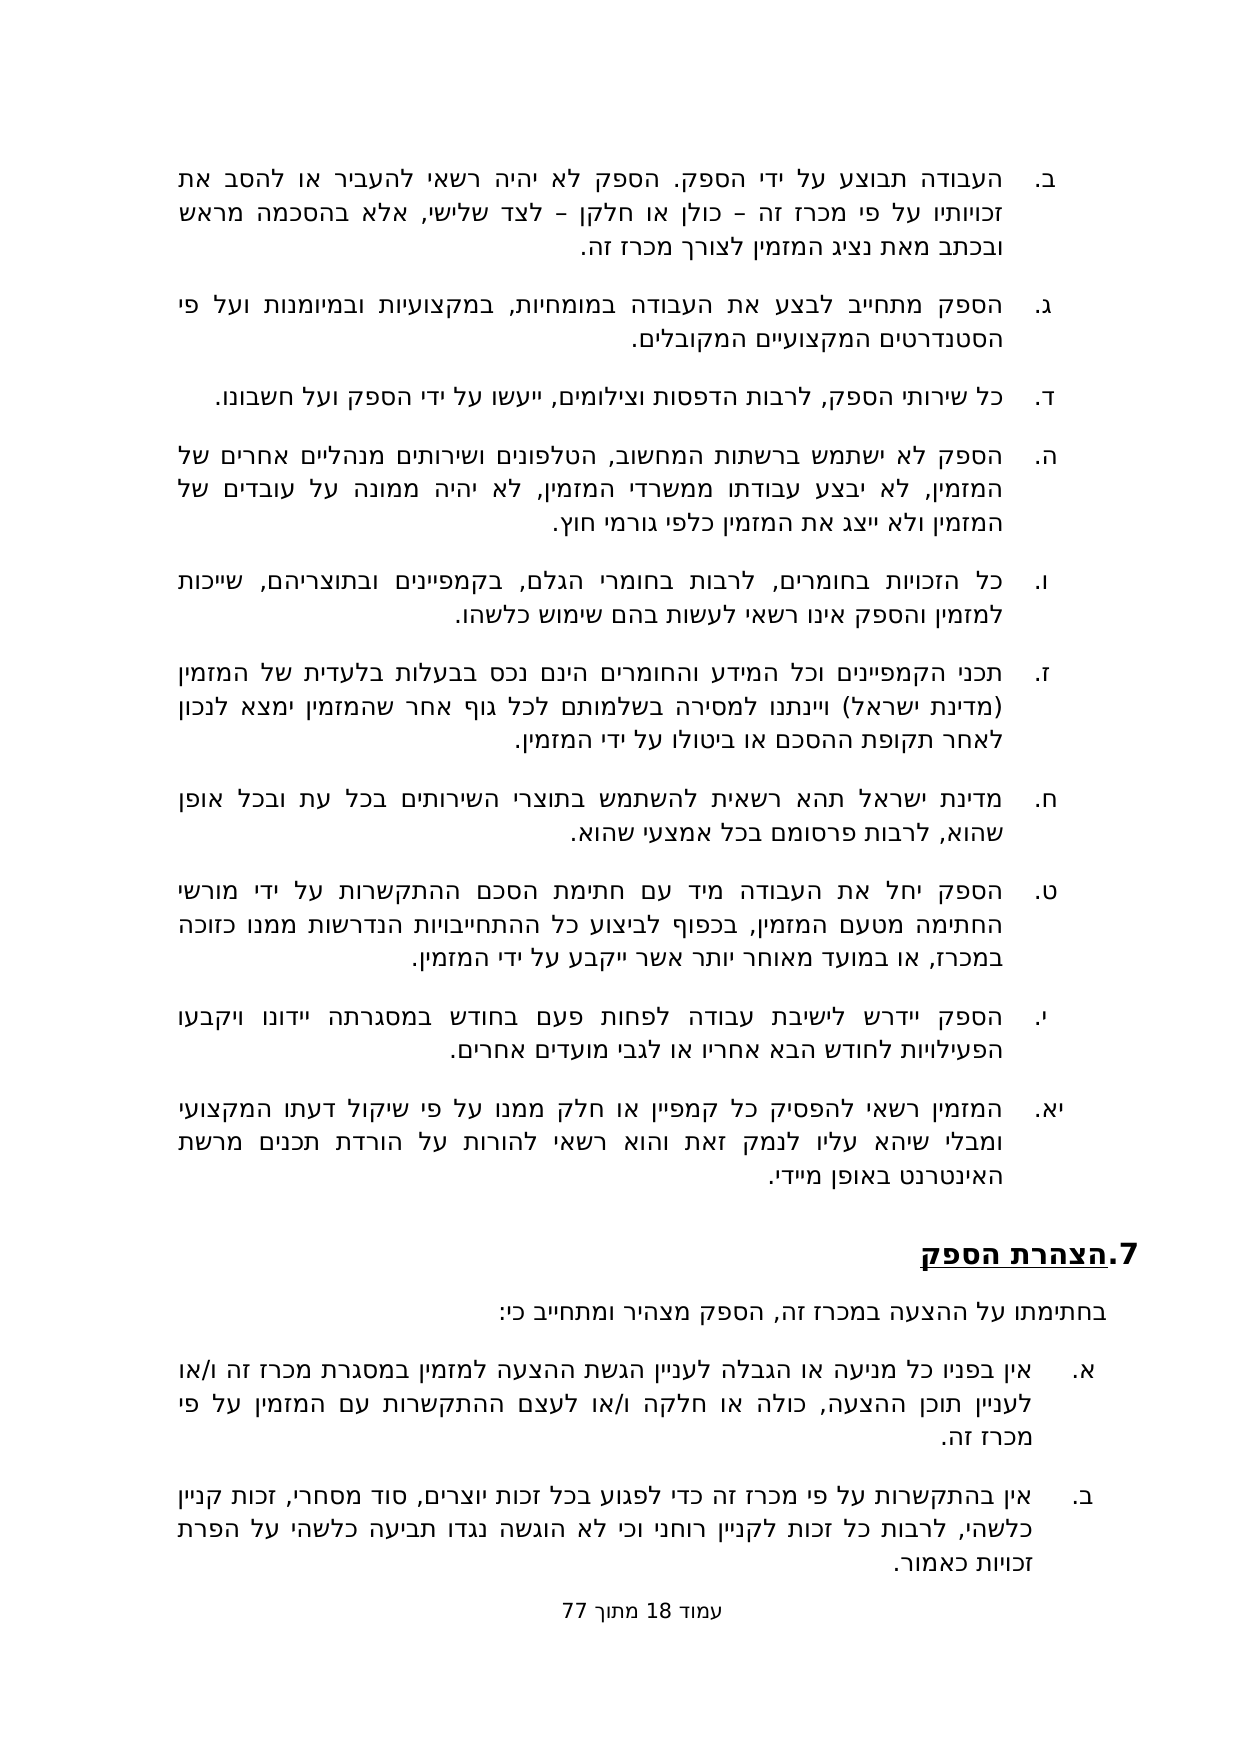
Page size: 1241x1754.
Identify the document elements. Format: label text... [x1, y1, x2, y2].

list המזמין רשאי להפסיק כל קמפיין או חלק ממנו על פי שיקול דעתו המקצועי ומבלי שיהא עליו לנמק זאת והוא רשאי להורות על הורדת תכנים מרשת האינטרנט באופן מיידי. [177, 1094, 1033, 1190]
list הספק לא ישתמש ברשתות המחשוב, הטלפונים ושירותים מנהליים אחרים של המזמין, לא יבצע עבודתו ממשרדי המזמין, לא יהיה ממונה על עובדים של המזמין ולא ייצג את המזמין כלפי גורמי חוץ. [177, 441, 1033, 537]
list אין בהתקשרות על פי מכרז זה כדי לפגוע בכל זכות יוצרים, סוד מסחרי, זכות קניין כלשהי, לרבות כל זכות לקניין רוחני וכי לא הוגשה נגדו תביעה כלשהי על הפרת זכויות כאמור. [177, 1481, 1071, 1577]
list כל שירותי הספק, לרבות הדפסות וצילומים, ייעשו על ידי הספק ועל חשבונו. [177, 382, 1033, 411]
list הספק יחל את העבודה מיד עם חתימת הסכם ההתקשרות על ידי מורשי החתימה מטעם המזמין, בכפוף לביצוע כל ההתחייבויות הנדרשות ממנו כזוכה במכרז, או במועד מאוחר יותר אשר ייקבע על ידי המזמין. [177, 876, 1033, 972]
list כל הזכויות בחומרים, לרבות בחומרי הגלם, בקמפיינים ובתוצריהם, שייכות למזמין והספק אינו רשאי לעשות בהם שימוש כלשהו. [177, 566, 1033, 629]
list העבודה תבוצע על ידי הספק. הספק לא יהיה רשאי להעביר או להסב את זכויותיו על פי מכרז זה – כולן או חלקן – לצד שלישי, אלא בהסכמה מראש ובכתב מאת נציג המזמין לצורך מכרז זה. [177, 164, 1033, 261]
list מדינת ישראל תהא רשאית להשתמש בתוצרי השירותים בכל עת ובכל אופן שהוא, לרבות פרסומם בכל אמצעי שהוא. [177, 784, 1033, 847]
list הספק מתחייב לבצע את העבודה במומחיות, במקצועיות ובמיומנות ועל פי הסטנדרטים המקצועיים המקובלים. [177, 290, 1033, 353]
list הספק יידרש לישיבת עבודה לפחות פעם בחודש במסגרתה יידונו ויקבעו הפעילויות לחודש הבא אחריו או לגבי מועדים אחרים. [177, 1002, 1033, 1064]
text בחתימתו על ההצעה במכרז זה, הספק מצהיר ומתחייב כי: [177, 1297, 1107, 1326]
list תכני הקמפיינים וכל המידע והחומרים הינם נכס בבעלות בלעדית של המזמין (מדינת ישראל) ויינתנו למסירה בשלמותם לכל גוף אחר שהמזמין ימצא לנכון לאחר תקופת ההסכם או ביטולו על ידי המזמין. [177, 658, 1033, 755]
list הצהרת הספק [177, 1238, 1107, 1272]
list אין בפניו כל מניעה או הגבלה לעניין הגשת ההצעה למזמין במסגרת מכרז זה ו/או לעניין תוכן ההצעה, כולה או חלקה ו/או לעצם ההתקשרות עם המזמין על פי מכרז זה. [177, 1355, 1071, 1451]
